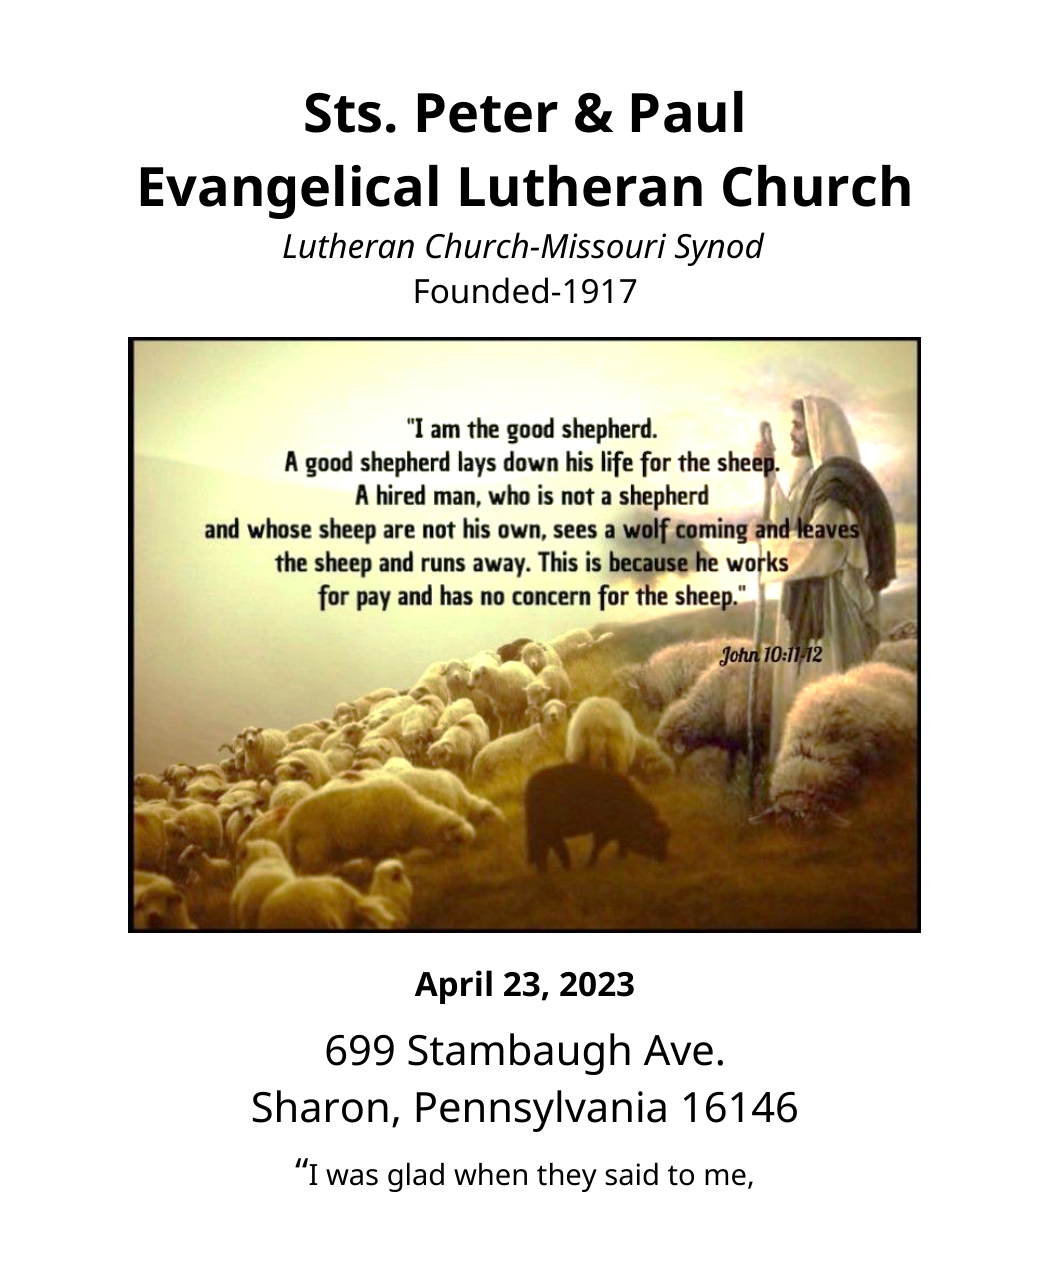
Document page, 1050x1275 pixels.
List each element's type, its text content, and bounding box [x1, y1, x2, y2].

text “I was glad when they said to me, [75, 1146, 975, 1197]
text 699 Stambaugh Ave. [75, 1021, 975, 1077]
text Sts. Peter & Paul [75, 75, 975, 149]
text Founded-1917 [75, 268, 975, 313]
text Sharon, Pennsylvania 16146 [75, 1077, 975, 1134]
text Evangelical Lutheran Church [75, 149, 975, 222]
text April 23, 2023 [75, 961, 975, 1007]
text Lutheran Church-Missouri Synod [75, 222, 975, 268]
picture [128, 337, 921, 933]
